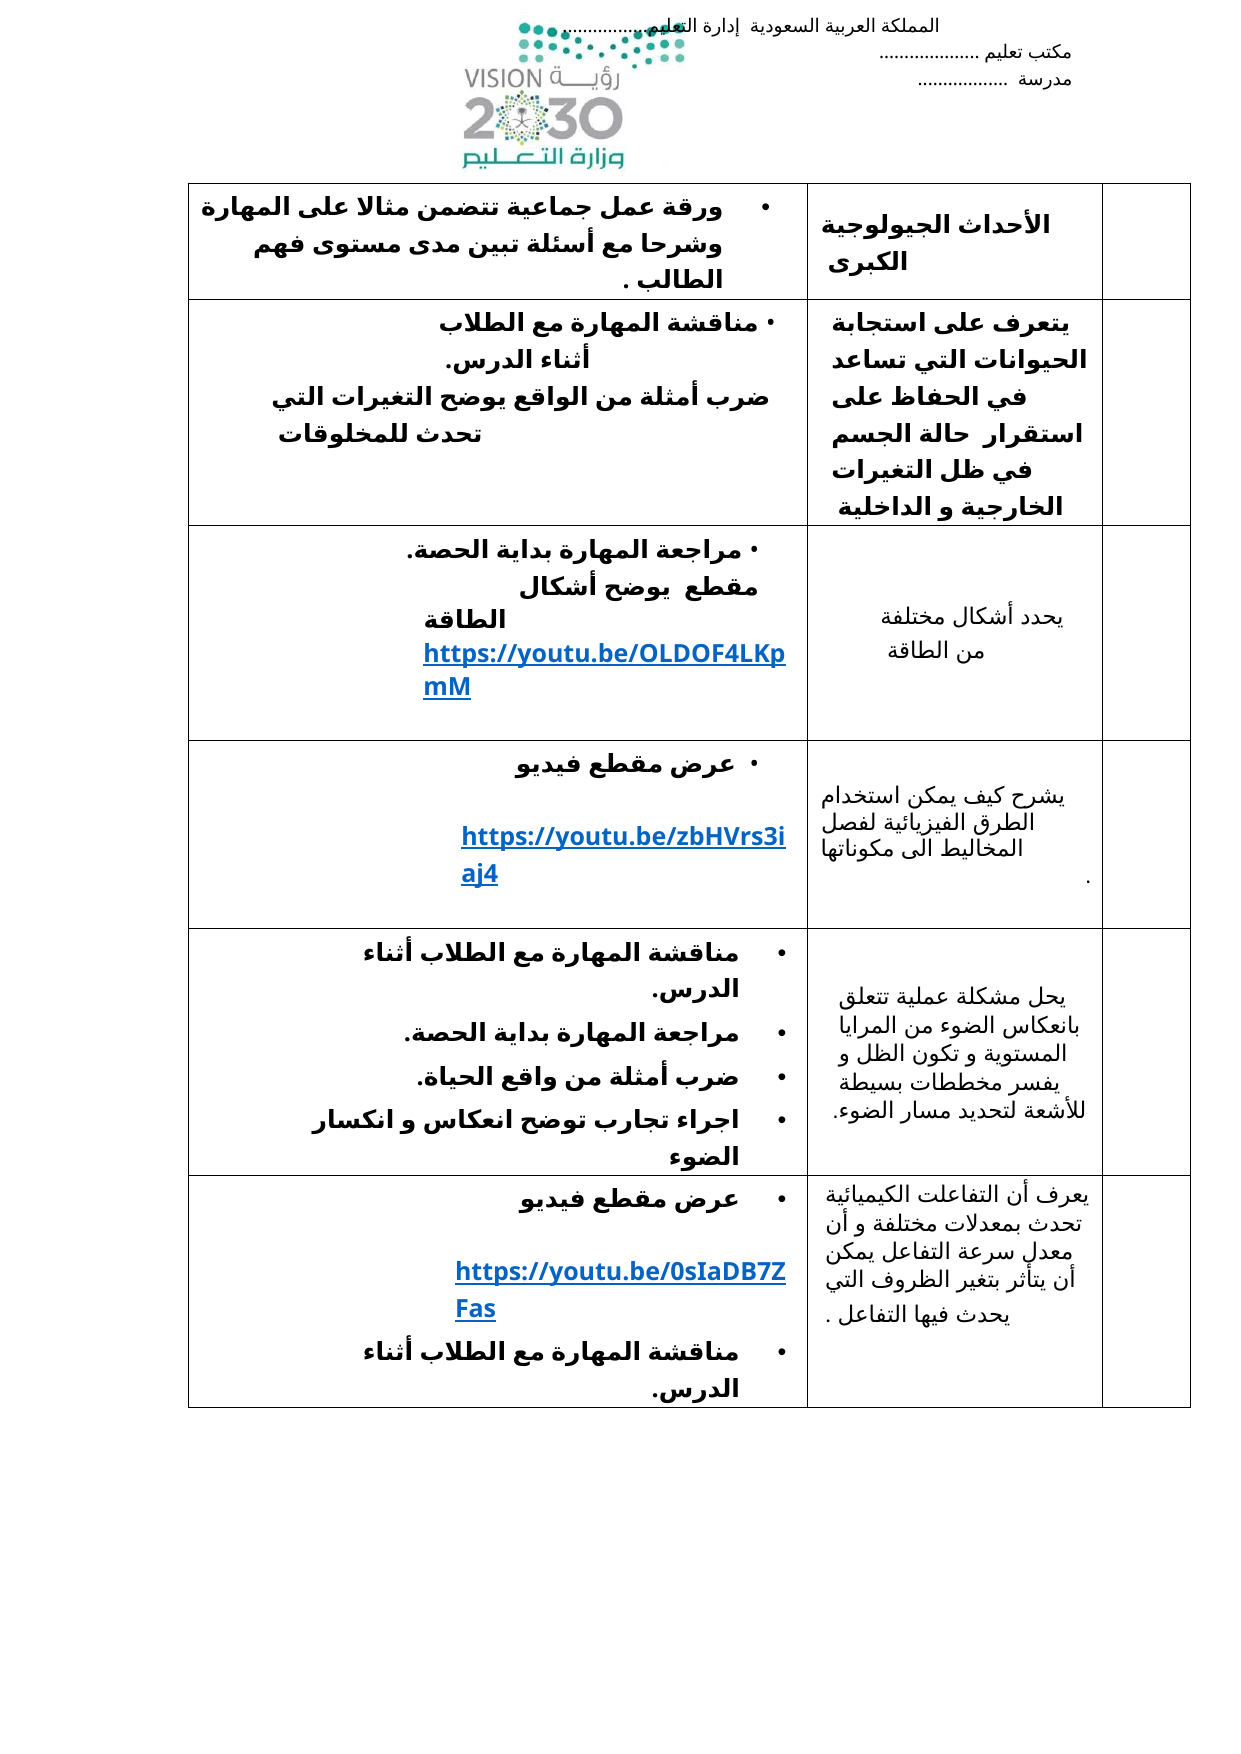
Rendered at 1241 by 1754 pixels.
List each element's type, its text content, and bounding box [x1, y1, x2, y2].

table_cell • عرض مقطع فيديو https://youtu.be/zbHVrs3iaj4 [189, 741, 807, 928]
table_cell [1103, 184, 1190, 299]
table_cell فيديو إثرائي من عين. https://youtu.be/E6JpY8NzKWE ورقة عمل جماعية تتضمن مثالا على المهارة وشرحا مع أسئلة تبين مدى مستوى فهم الطالب . [189, 184, 807, 299]
table_cell يعرف أن التفاعلت الكيميائية تحدث بمعدلات مختلفة و أن معدل سرعة التفاعل يمكن أن يتأثر بتغير الظروف التي يحدث فيها التفاعل . [808, 1176, 1102, 1407]
table_cell عرض مقطع فيديو https://youtu.be/0sIaDB7ZFas مناقشة المهارة مع الطلاب أثناء الدرس. [189, 1176, 807, 1407]
table_cell مناقشة المهارة مع الطلاب أثناء الدرس. مراجعة المهارة بداية الحصة. ضرب أمثلة من واقع الحياة. اجراء تجارب توضح انعكاس و انكسار الضوء [189, 929, 807, 1175]
table_cell [1103, 929, 1190, 1175]
table_cell [1103, 741, 1190, 928]
table_cell يحل مشكلة عملية تتعلق بانعكاس الضوء من المرايا المستوية و تكون الظل و يفسر مخططات بسيطة للأشعة لتحديد مسار الضوء. [808, 929, 1102, 1175]
table_cell [1103, 526, 1190, 739]
table_cell • مناقشة المهارة مع الطلاب أثناء الدرس. ضرب أمثلة من الواقع يوضح التغيرات التي تحدث للمخلوقات [189, 300, 807, 525]
table_cell • مراجعة المهارة بداية الحصة. مقطع يوضح أشكال الطاقة https://youtu.be/OLDOF4LKpmM [189, 526, 807, 739]
table_cell [1103, 300, 1190, 525]
table_cell يحدد و يصف التغيرات التي تطرأ على سطح الأرض الناتجة عن الأحداث الجيولوجية الكبرى [808, 184, 1102, 299]
table_cell يتعرف على استجابة الحيوانات التي تساعد في الحفاظ على استقرار حالة الجسم في ظل التغيرات الخارجية و الداخلية [808, 300, 1102, 525]
table_cell [1103, 1176, 1190, 1407]
picture [445, 12, 688, 183]
table_cell يشرح كيف يمكن استخدام الطرق الفيزيائية لفصل المخاليط الى مكوناتها . [808, 741, 1102, 928]
table_cell يحدد أشكال مختلفة من الطاقة [808, 526, 1102, 739]
